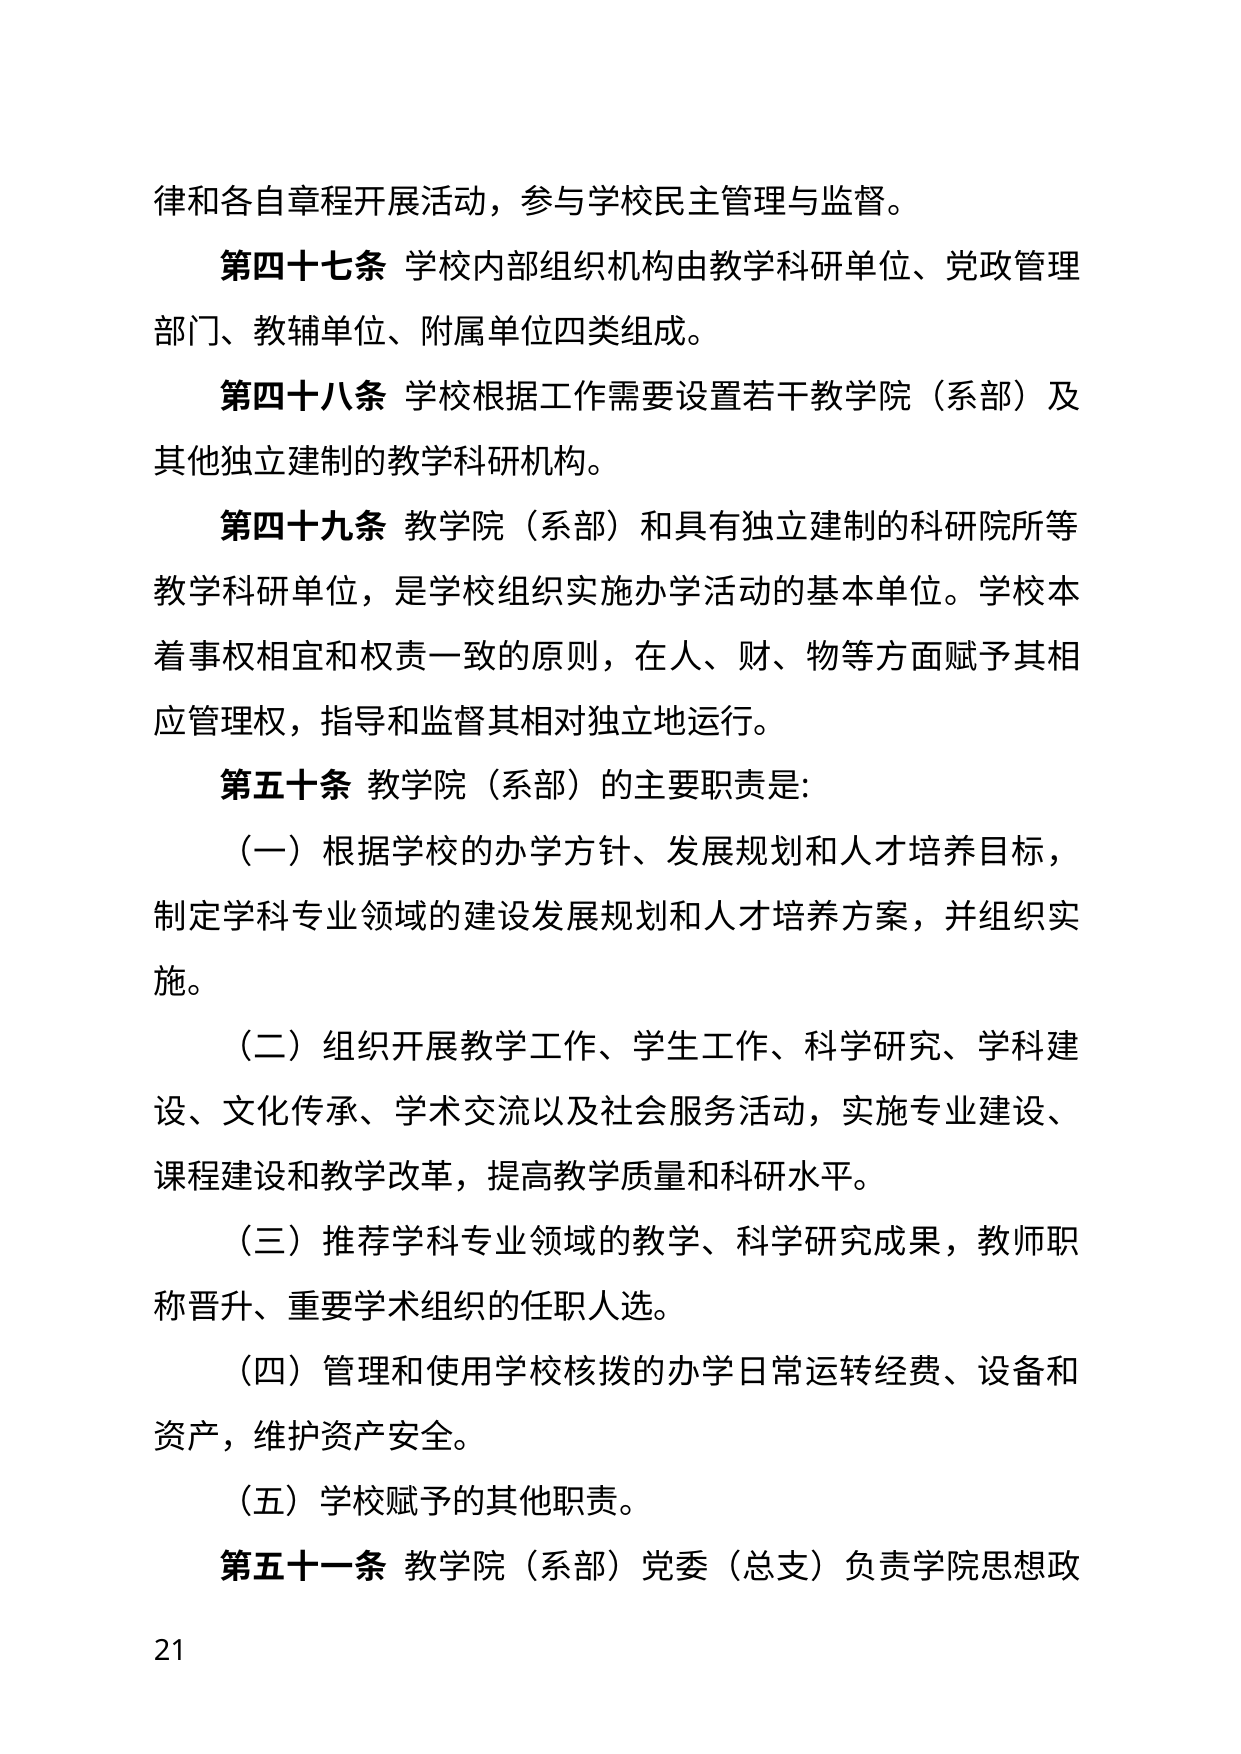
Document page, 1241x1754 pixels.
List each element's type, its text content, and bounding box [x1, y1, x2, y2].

text 第五十条 教学院（系部）的主要职责是: [153, 751, 1081, 816]
text （四）管理和使用学校核拨的办学日常运转经费、设备和资产，维护资产安全。 [153, 1336, 1081, 1466]
text （三）推荐学科专业领域的教学、科学研究成果，教师职称晋升、重要学术组织的任职人选。 [153, 1206, 1081, 1336]
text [153, 1531, 1081, 1596]
text （二）组织开展教学工作、学生工作、科学研究、学科建设、文化传承、学术交流以及社会服务活动，实施专业建设、课程建设和教学改革，提高教学质量和科研水平。 [153, 1011, 1081, 1206]
text 第四十九条 教学院（系部）和具有独立建制的科研院所等教学科研单位，是学校组织实施办学活动的基本单位。学校本着事权相宜和权责一致的原则，在人、财、物等方面赋予其相应管理权，指导和监督其相对独立地运行。 [153, 491, 1081, 751]
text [153, 166, 1081, 231]
text 第四十八条 学校根据工作需要设置若干教学院（系部）及其他独立建制的教学科研机构。 [153, 361, 1081, 491]
text （一）根据学校的办学方针、发展规划和人才培养目标，制定学科专业领域的建设发展规划和人才培养方案，并组织实施。 [153, 816, 1081, 1011]
text （五）学校赋予的其他职责。 [153, 1466, 1081, 1531]
text 第四十七条 学校内部组织机构由教学科研单位、党政管理部门、教辅单位、附属单位四类组成。 [153, 231, 1081, 361]
